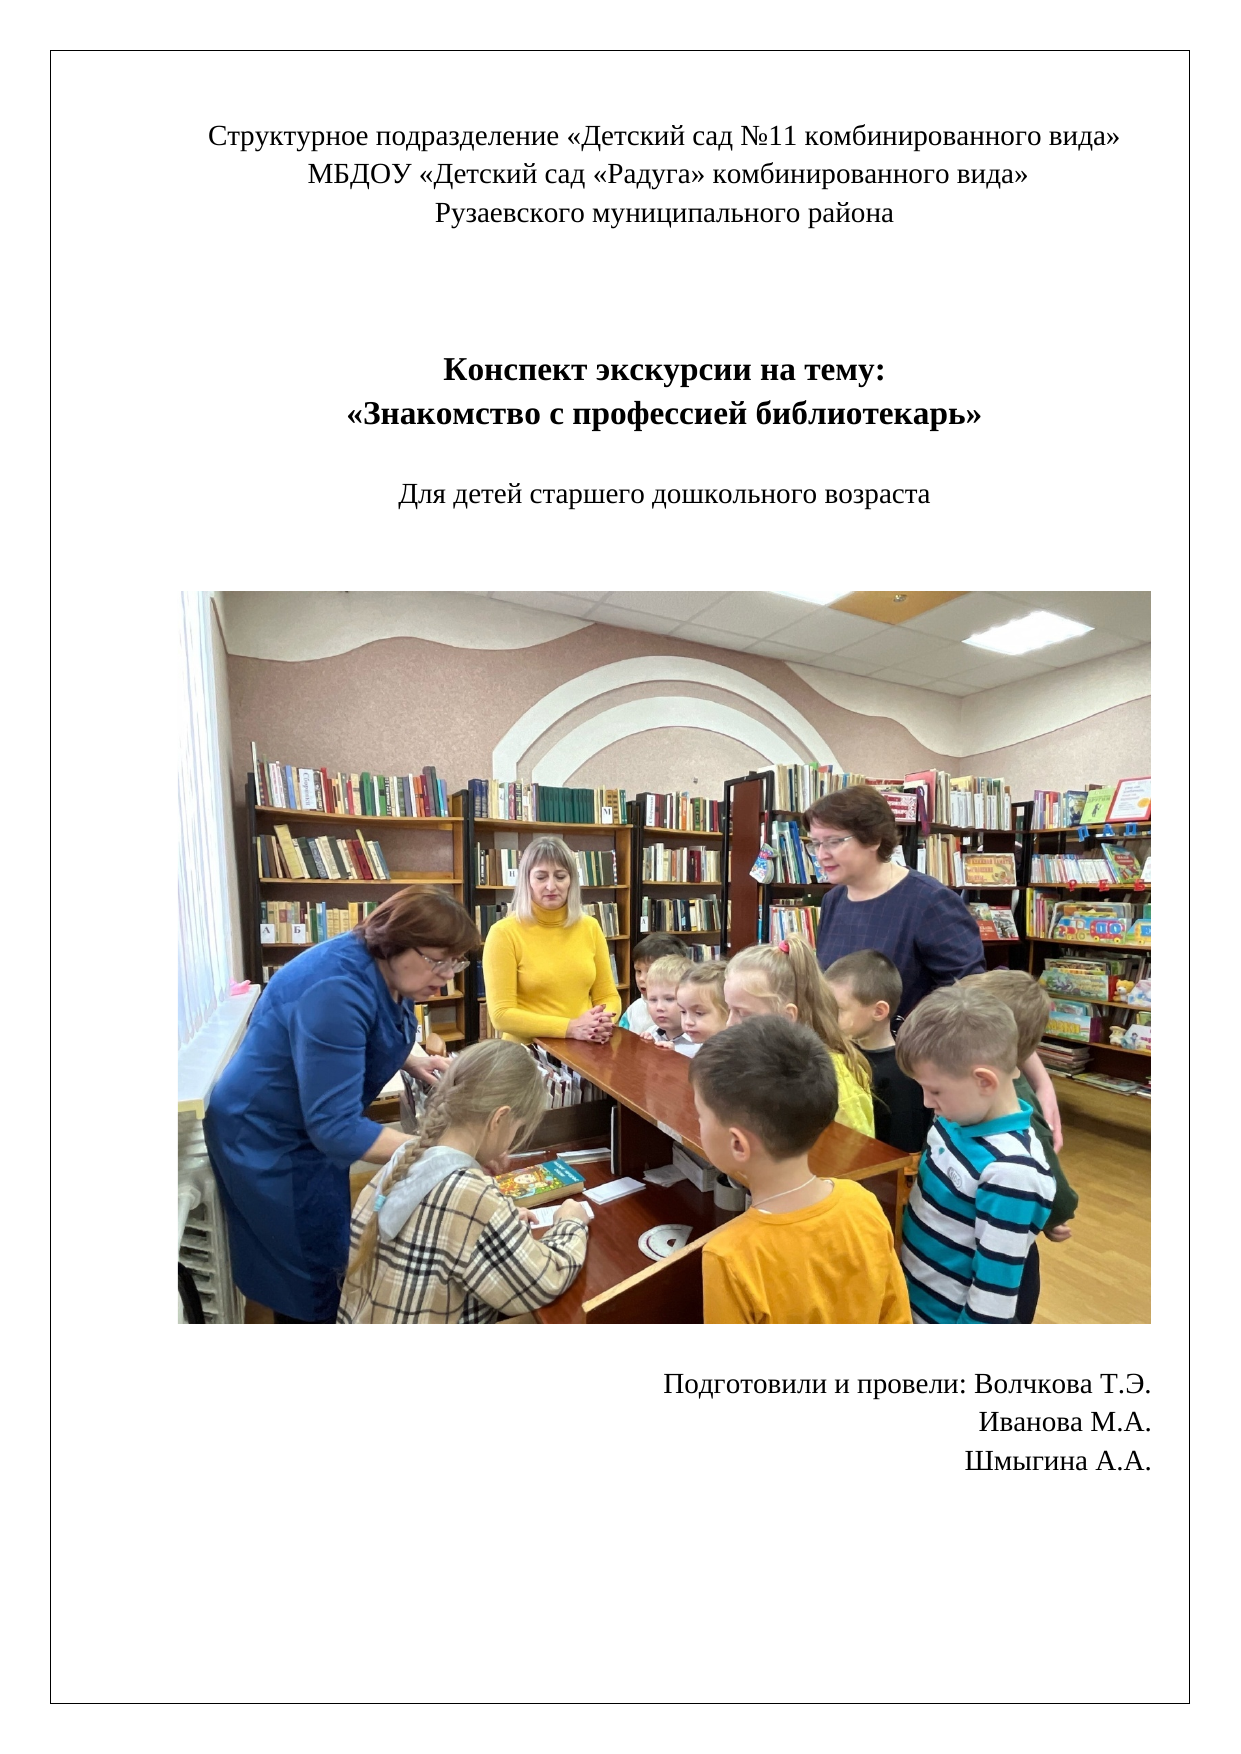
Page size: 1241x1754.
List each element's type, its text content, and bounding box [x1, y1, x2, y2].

picture [177, 591, 1151, 1324]
text Конспект экскурсии на тему: [177, 349, 1152, 388]
text Подготовили и провели: Волчкова Т.Э. [177, 1366, 1152, 1399]
text Для детей старшего дошкольного возраста [177, 476, 1152, 509]
text Шмыгина А.А. [177, 1443, 1152, 1477]
text «Знакомство с профессией библиотекарь» [177, 393, 1152, 432]
text Иванова М.А. [177, 1404, 1152, 1438]
text Рузаевского муниципального района [177, 195, 1152, 229]
text МБДОУ «Детский сад «Радуга» комбинированного вида» [177, 157, 1152, 190]
text Структурное подразделение «Детский сад №11 комбинированного вида» [177, 118, 1152, 152]
